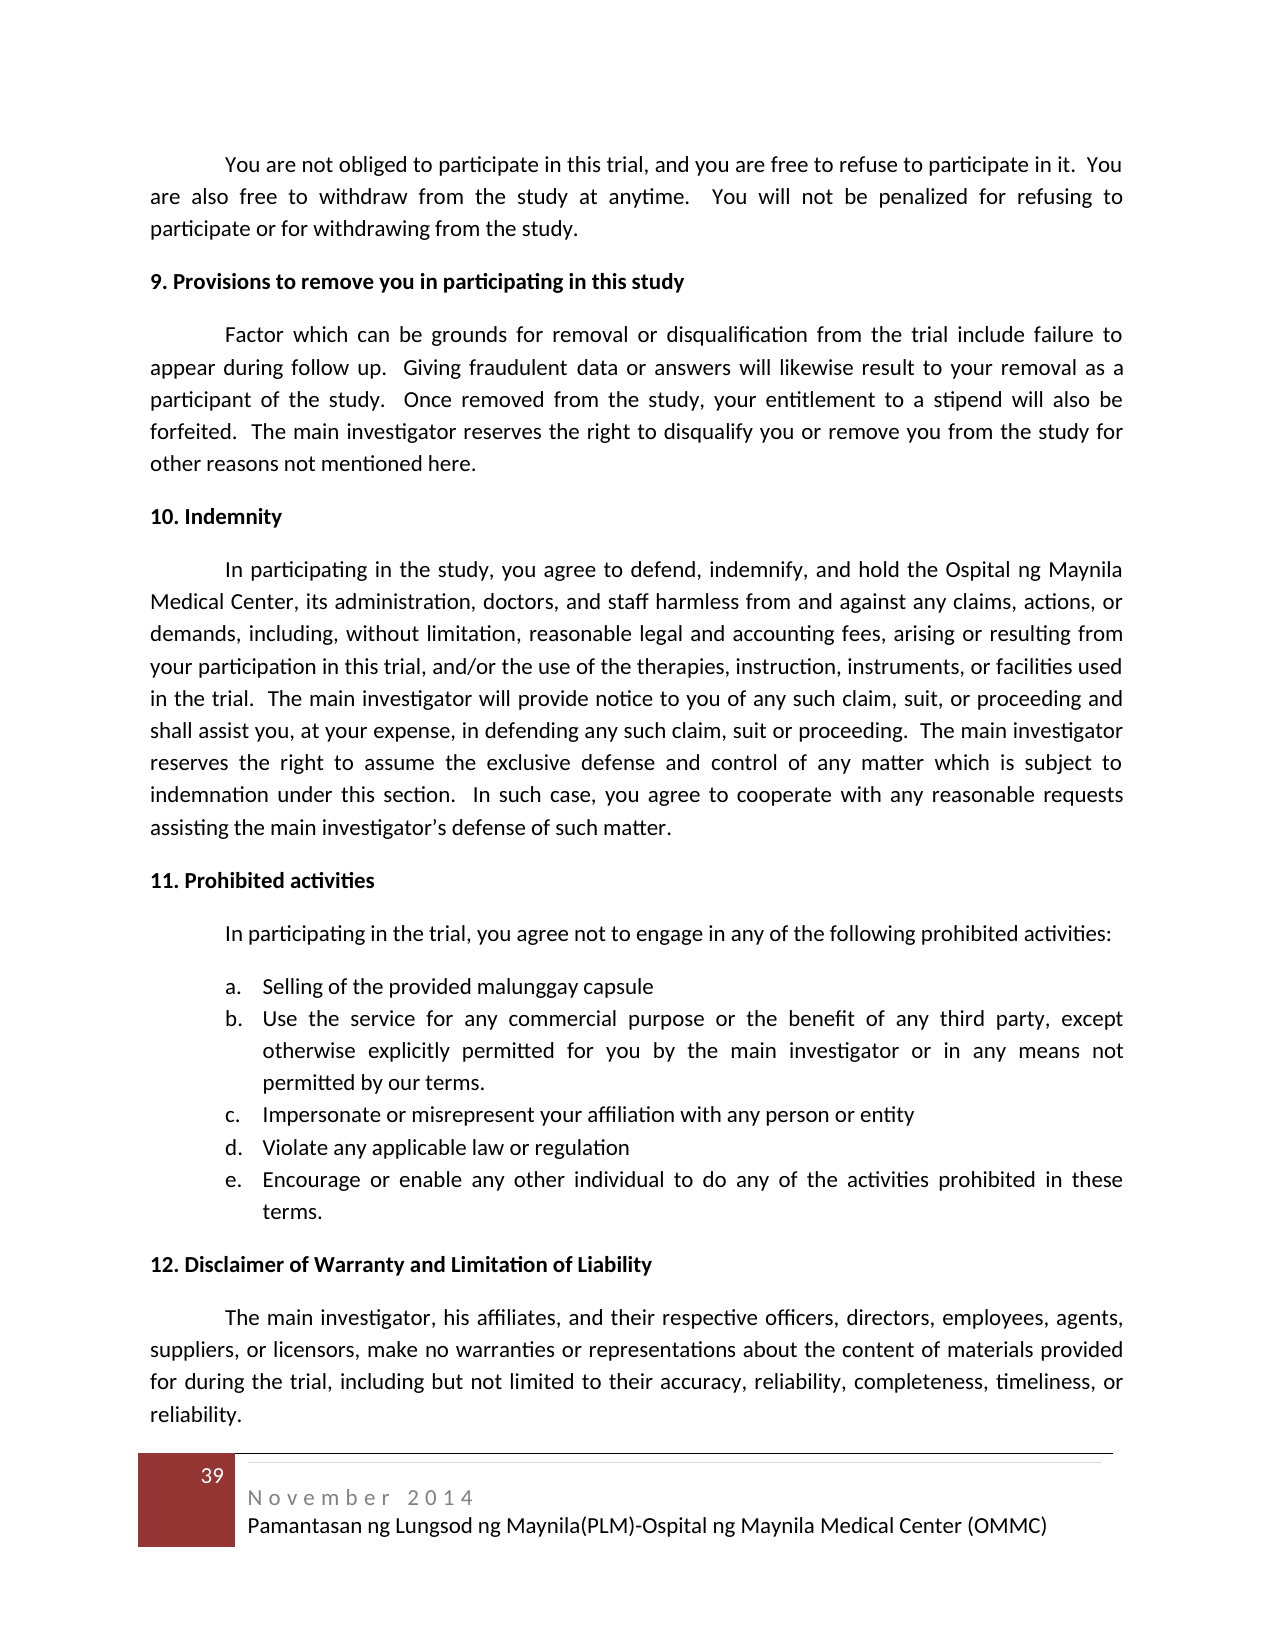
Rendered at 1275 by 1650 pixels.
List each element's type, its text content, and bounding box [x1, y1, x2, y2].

text In participating in the study, you agree to defend, indemnify, and hold the Ospital ng Maynila Medical Center, its administration, doctors, and staff harmless from and against any claims, actions, or demands, including, without limitation, reasonable legal and accounting fees, arising or resulting from your participation in this trial, and/or the use of the therapies, instruction, instruments, or facilities used in the trial. The main investigator will provide notice to you of any such claim, suit, or proceeding and shall assist you, at your expense, in defending any such claim, suit or proceeding. The main investigator reserves the right to assume the exclusive defense and control of any matter which is subject to indemnation under this section. In such case, you agree to cooperate with any reasonable requests assisting the main investigator’s defense of such matter. [150, 555, 1125, 841]
text The main investigator, his affiliates, and their respective officers, directors, employees, agents, suppliers, or licensors, make no warranties or representations about the content of materials provided for during the trial, including but not limited to their accuracy, reliability, completeness, timeliness, or reliability. [150, 1303, 1125, 1428]
text You are not obliged to participate in this trial, and you are free to refuse to participate in it. You are also free to withdraw from the study at anytime. You will not be penalized for refusing to participate or for withdrawing from the study. [150, 150, 1125, 242]
list Use the service for any commercial purpose or the benefit of any third party, except otherwise explicitly permitted for you by the main investigator or in any means not permitted by our terms. [225, 1004, 1125, 1096]
list Impersonate or misrepresent your affiliation with any person or entity [225, 1101, 1125, 1128]
text 11. Prohibited activities [150, 866, 1125, 894]
text Factor which can be grounds for removal or disqualification from the trial include failure to appear during follow up. Giving fraudulent data or answers will likewise result to your removal as a participant of the study. Once removed from the study, your entitlement to a stipend will also be forfeited. The main investigator reserves the right to disqualify you or remove you from the study for other reasons not mentioned here. [150, 320, 1125, 477]
list Encourage or enable any other individual to do any of the activities prohibited in these terms. [225, 1165, 1125, 1225]
list Violate any applicable law or regulation [225, 1133, 1125, 1161]
text 12. Disclaimer of Warranty and Limitation of Liability [150, 1250, 1125, 1278]
text 10. Indemnity [150, 502, 1125, 530]
list Selling of the provided malunggay capsule [225, 972, 1125, 1000]
text In participating in the trial, you agree not to engage in any of the following prohibited activities: [150, 919, 1125, 947]
text 9. Provisions to remove you in participating in this study [150, 267, 1125, 295]
